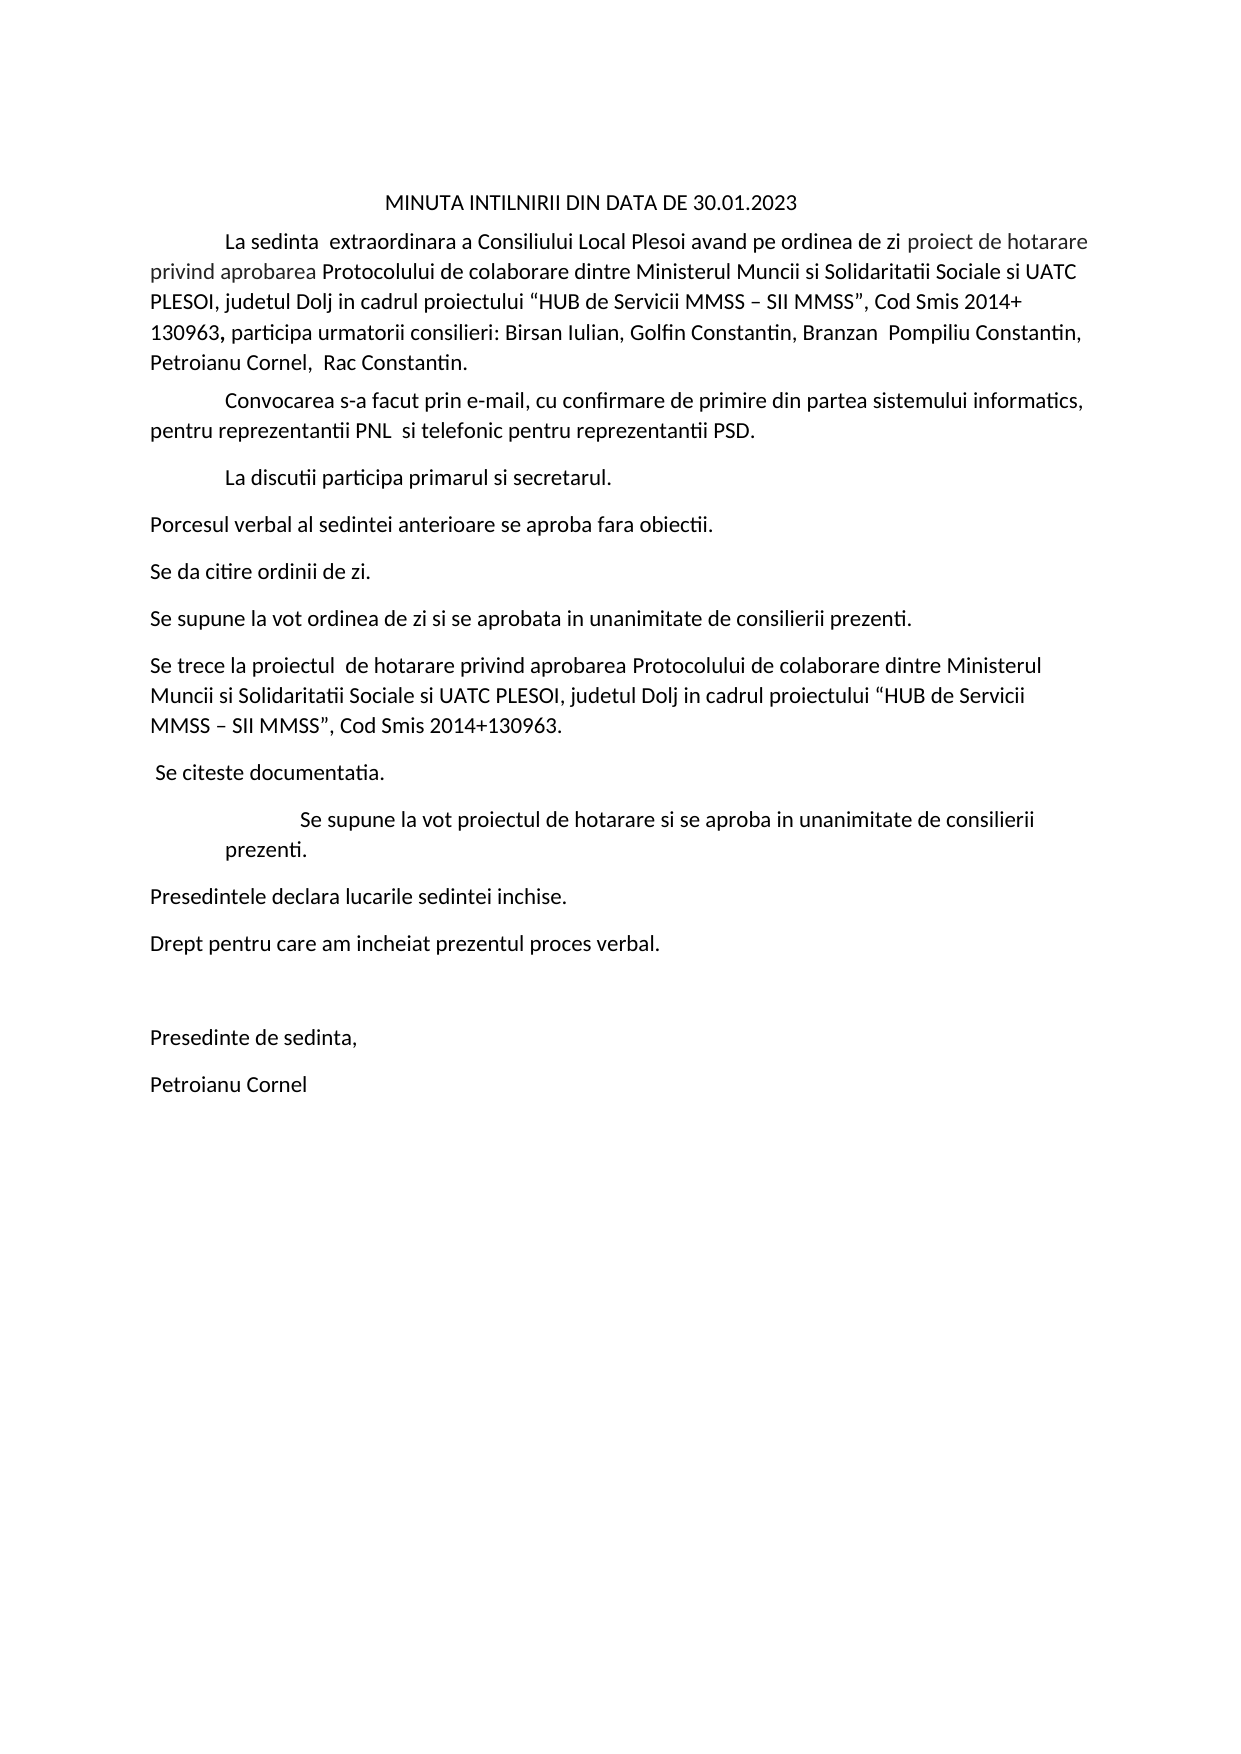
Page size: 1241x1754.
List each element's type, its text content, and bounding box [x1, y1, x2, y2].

text Drept pentru care am incheiat prezentul proces verbal. [150, 929, 1090, 957]
text Presedintele declara lucarile sedintei inchise. [150, 882, 1090, 910]
text La discutii participa primarul si secretarul. [150, 463, 1090, 492]
text MINUTA INTILNIRII DIN DATA DE 30.01.2023 [150, 188, 1090, 217]
text Presedinte de sedinta, [150, 1023, 1090, 1051]
text Porcesul verbal al sedintei anterioare se aproba fara obiectii. [150, 510, 1090, 538]
text Se citeste documentatia. [150, 758, 1090, 786]
text Se supune la vot ordinea de zi si se aprobata in unanimitate de consilierii prezenti. [150, 604, 1090, 632]
text Se trece la proiectul de hotarare privind aprobarea Protocolului de colaborare dintre Ministerul Muncii si Solidaritatii Sociale si UATC PLESOI, judetul Dolj in cadrul proiectului “HUB de Servicii MMSS – SII MMSS”, Cod Smis 2014+130963. [150, 651, 1090, 739]
text La sedinta extraordinara a Consiliului Local Plesoi avand pe ordinea de zi proiect de hotarare privind aprobarea Protocolului de colaborare dintre Ministerul Muncii si Solidaritatii Sociale si UATC PLESOI, judetul Dolj in cadrul proiectului “HUB de Servicii MMSS – SII MMSS”, Cod Smis 2014+ 130963, participa urmatorii consilieri: Birsan Iulian, Golfin Constantin, Branzan Pompiliu Constantin, Petroianu Cornel, Rac Constantin. [150, 227, 1090, 376]
text Se da citire ordinii de zi. [150, 557, 1090, 585]
text Convocarea s-a facut prin e-mail, cu confirmare de primire din partea sistemului informatics, pentru reprezentantii PNL si telefonic pentru reprezentantii PSD. [150, 386, 1090, 445]
list Se supune la vot proiectul de hotarare si se aproba in unanimitate de consilierii prezenti. [225, 805, 1090, 863]
text Petroianu Cornel [150, 1070, 1090, 1098]
